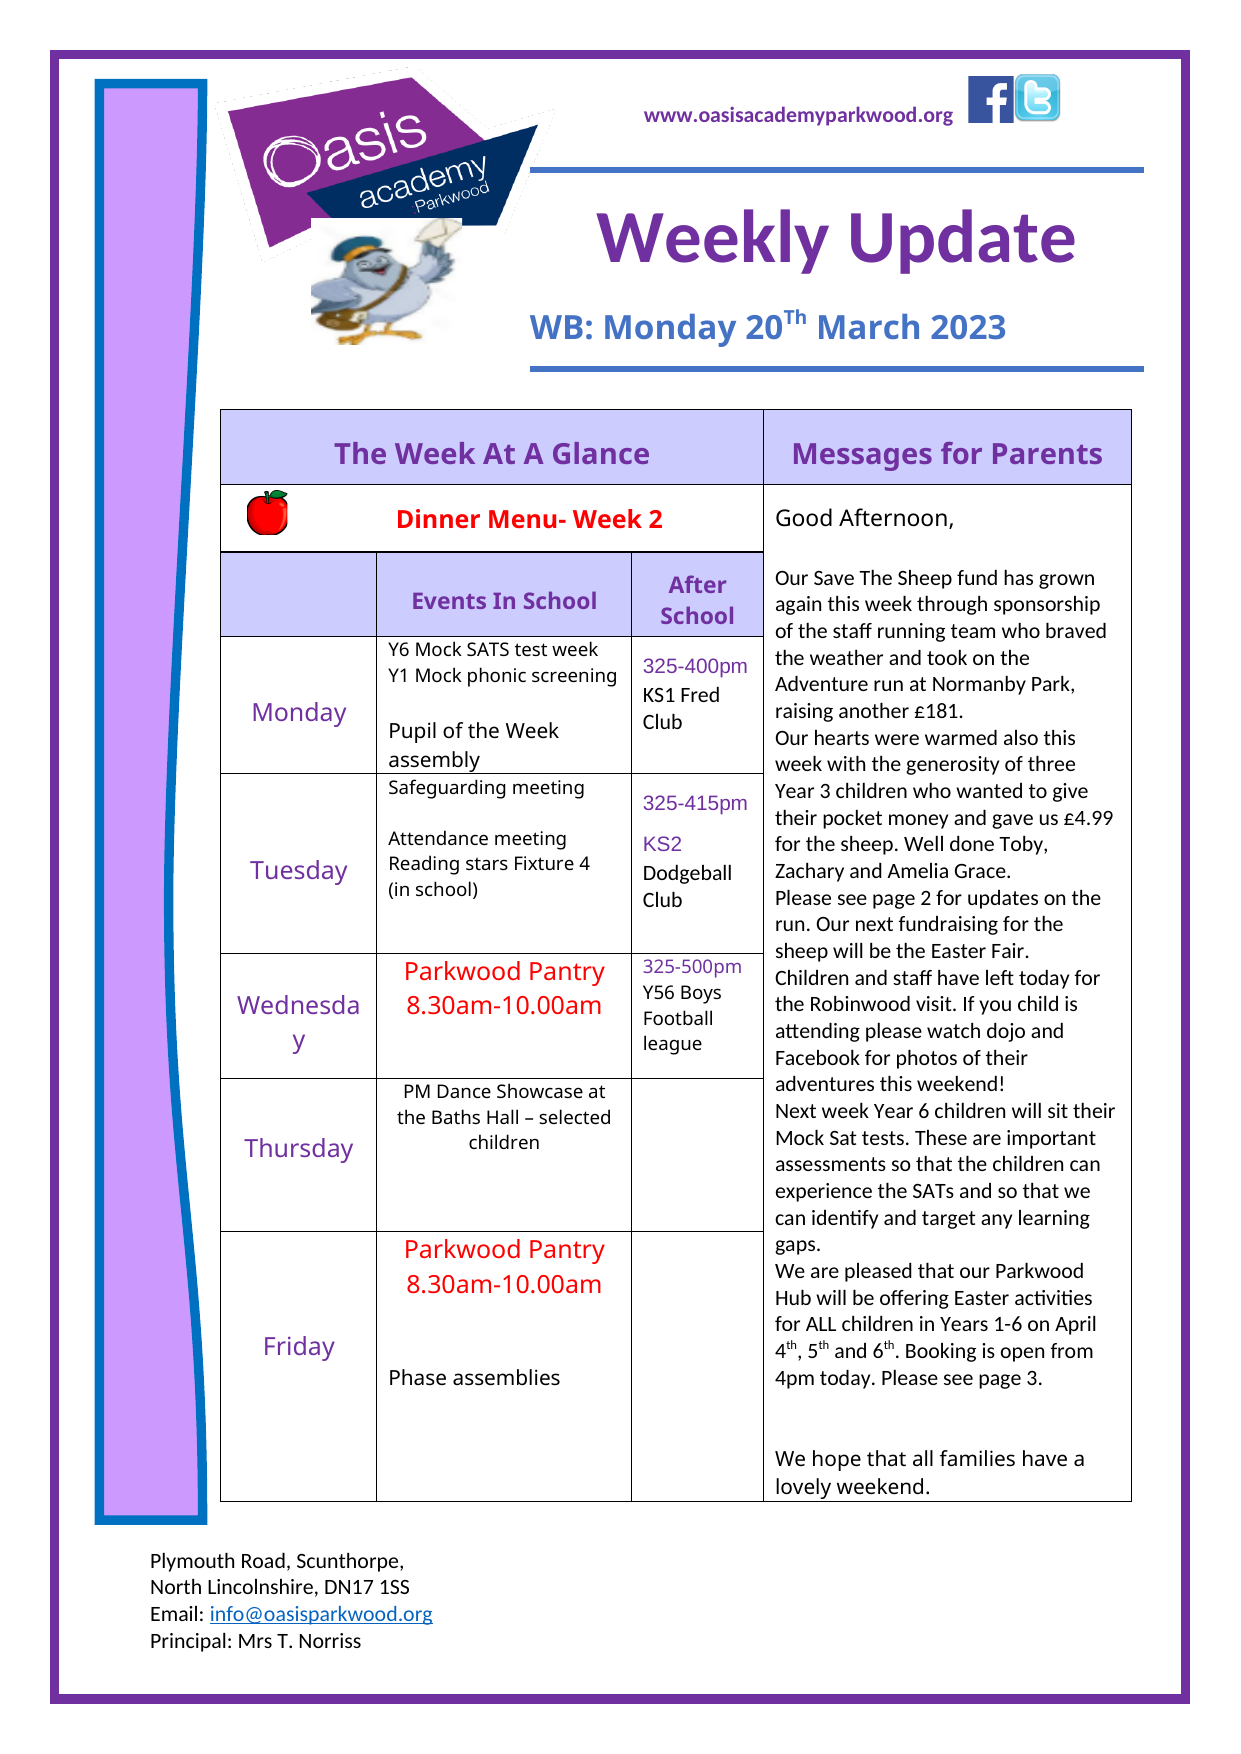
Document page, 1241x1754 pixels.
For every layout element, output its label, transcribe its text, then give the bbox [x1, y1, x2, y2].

table_cell [632, 1232, 763, 1501]
table_cell Good Afternoon, Our Save The Sheep fund has grown again this week through sponsorship of the staff running team who braved the weather and took on the Adventure run at Normanby Park, raising another £181. Our hearts were warmed also this week with the generosity of three Year 3 children who wanted to give their pocket money and gave us £4.99 for the sheep. Well done Toby, Zachary and Amelia Grace. Please see page 2 for updates on the run. Our next fundraising for the sheep will be the Easter Fair. Children and staff have left today for the Robinwood visit. If you child is attending please watch dojo and Facebook for photos of their adventures this weekend! Next week Year 6 children will sit their Mock Sat tests. These are important assessments so that the children can experience the SATs and so that we can identify and target any learning gaps. We are pleased that our Parkwood Hub will be offering Easter activities for ALL children in Years 1-6 on April 4th, 5th and 6th. Booking is open from 4pm today. Please see page 3. We hope that all families have a lovely weekend. [764, 485, 1131, 1501]
table_cell Friday [221, 1232, 376, 1501]
table_cell PM Dance Showcase at the Baths Hall – selected children [377, 1079, 631, 1231]
table_cell Thursday [221, 1079, 376, 1231]
table_cell Parkwood Pantry 8.30am-10.00am [377, 954, 631, 1077]
table_cell 325-400pm KS1 Fred Club [632, 637, 763, 773]
table_cell After School [632, 553, 763, 636]
table_cell 325-500pm Y56 Boys Football league [632, 954, 763, 1077]
picture [968, 73, 1062, 123]
table_cell Events In School [377, 553, 631, 636]
table_cell Monday [221, 637, 376, 773]
table_cell [221, 553, 376, 636]
table_cell 325-415pm KS2 Dodgeball Club [632, 774, 763, 953]
table_cell [632, 1079, 763, 1231]
table_header The Week At A Glance [221, 410, 763, 484]
picture [247, 490, 288, 535]
table_cell Tuesday [221, 774, 376, 953]
table_cell Parkwood Pantry 8.30am-10.00am Phase assemblies [377, 1232, 631, 1501]
table_header Messages for Parents [764, 410, 1131, 484]
table_cell Dinner Menu- Week 2 [221, 485, 763, 551]
table_cell Y6 Mock SATS test week Y1 Mock phonic screening Pupil of the Week assembly [377, 637, 631, 773]
picture [214, 67, 556, 340]
table_cell Safeguarding meeting Attendance meeting Reading stars Fixture 4 (in school) [377, 774, 631, 953]
table_cell Wednesday [221, 954, 376, 1077]
